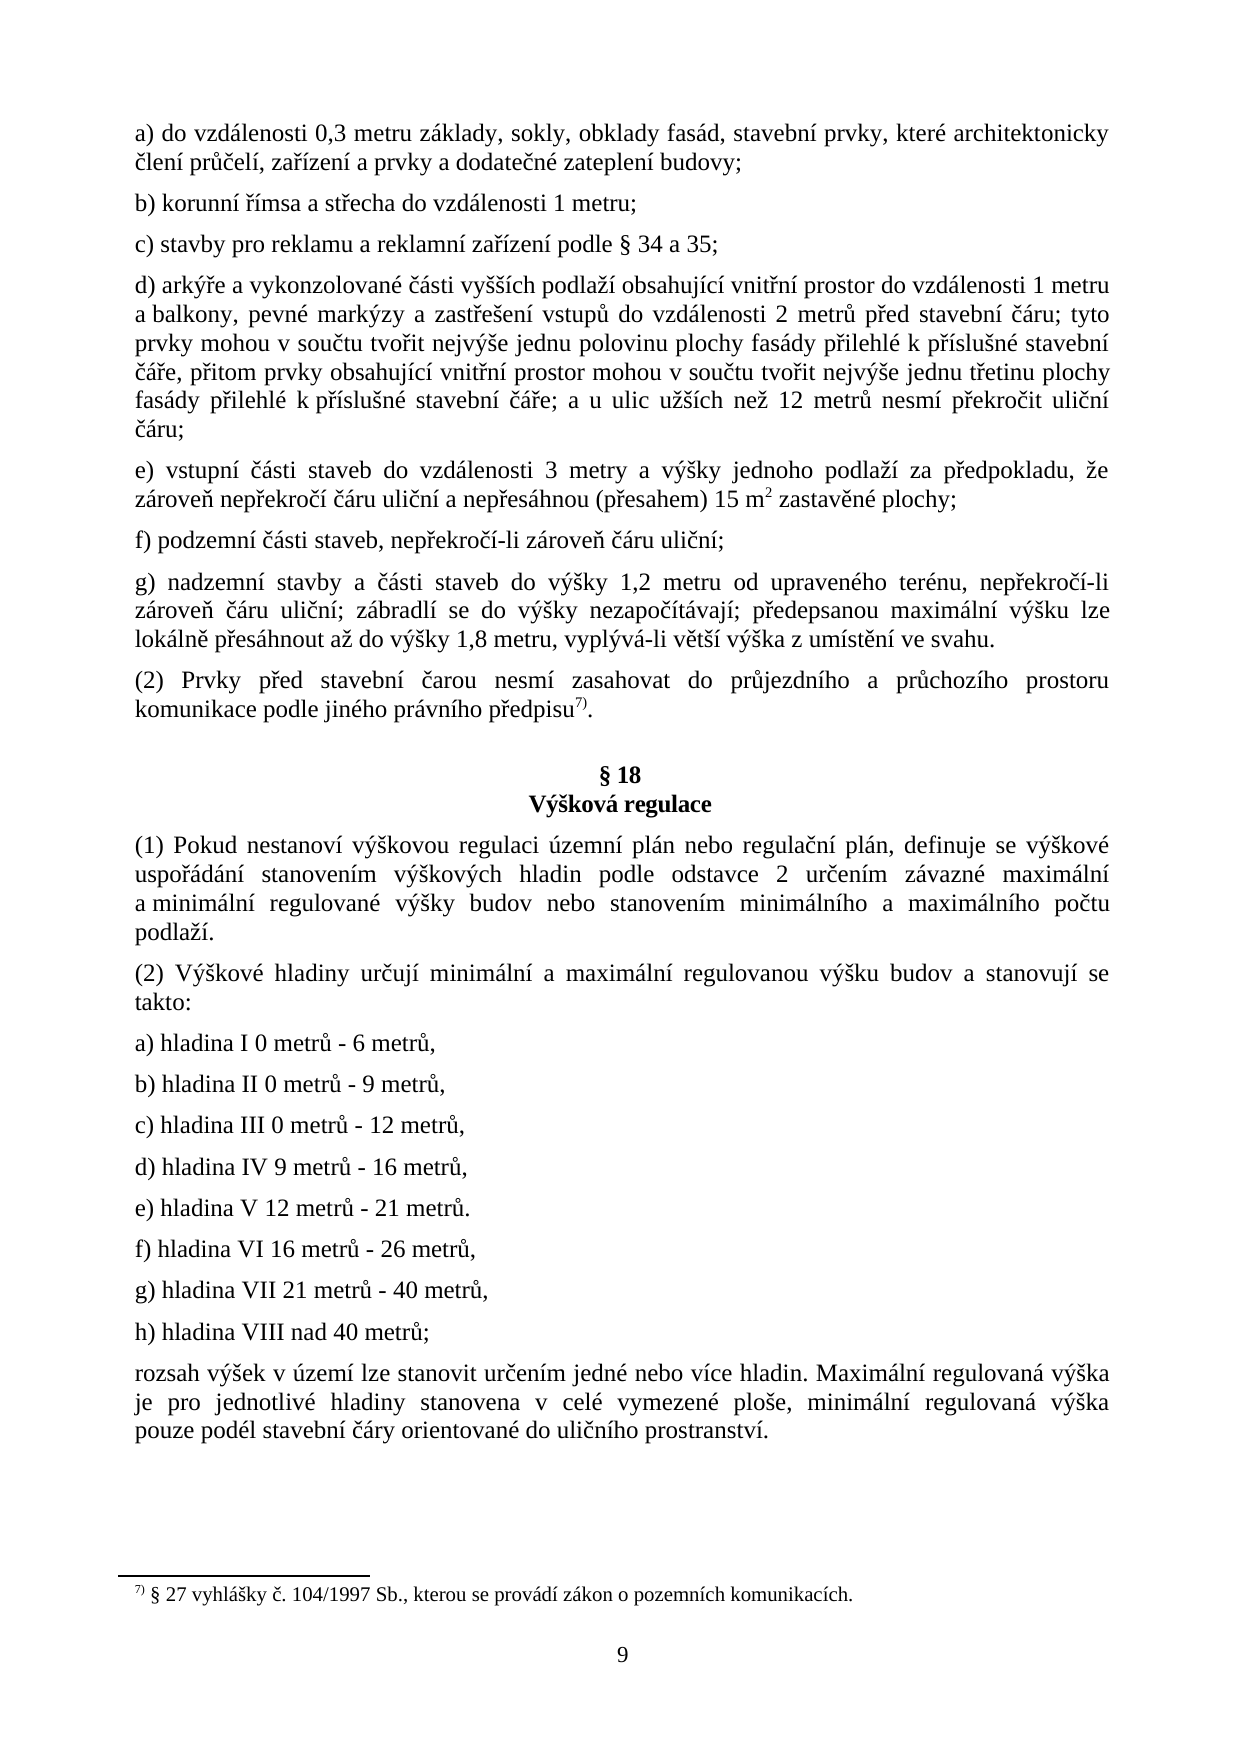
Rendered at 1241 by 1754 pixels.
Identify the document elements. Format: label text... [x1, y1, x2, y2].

text rozsah výšek v území lze stanovit určením jedné nebo více hladin. Maximální regulovaná výška je pro jednotlivé hladiny stanovena v celé vymezené ploše, minimální regulovaná výška pouze podél stavební čáry orientované do uličního prostranství. [134, 1358, 1111, 1444]
text a) do vzdálenosti 0,3 metru základy, sokly, obklady fasád, stavební prvky, které architektonicky člení průčelí, zařízení a prvky a dodatečné zateplení budovy; [134, 118, 1111, 176]
text c) hladina III 0 metrů - 12 metrů, [134, 1111, 1111, 1139]
text d) arkýře a vykonzolované části vyšších podlaží obsahující vnitřní prostor do vzdálenosti 1 metru a balkony, pevné markýzy a zastřešení vstupů do vzdálenosti 2 metrů před stavební čáru; tyto prvky mohou v součtu tvořit nejvýše jednu polovinu plochy fasády přilehlé k příslušné stavební čáře, přitom prvky obsahující vnitřní prostor mohou v součtu tvořit nejvýše jednu třetinu plochy fasády přilehlé k příslušné stavební čáře; a u ulic užších než 12 metrů nesmí překročit uliční čáru; [134, 271, 1111, 443]
text (2) Výškové hladiny určují minimální a maximální regulovanou výšku budov a stanovují se takto: [134, 958, 1111, 1016]
text h) hladina VIII nad 40 metrů; [134, 1317, 1111, 1346]
text b) hladina II 0 metrů - 9 metrů, [134, 1069, 1111, 1098]
text (1) Pokud nestanoví výškovou regulaci územní plán nebo regulační plán, definuje se výškové uspořádání stanovením výškových hladin podle odstavce 2 určením závazné maximální a minimální regulované výšky budov nebo stanovením minimálního a maximálního počtu podlaží. [134, 831, 1111, 946]
text f) hladina VI 16 metrů - 26 metrů, [134, 1234, 1111, 1263]
text g) nadzemní stavby a části staveb do výšky 1,2 metru od upraveného terénu, nepřekročí-li zároveň čáru uliční; zábradlí se do výšky nezapočítávají; předepsanou maximální výšku lze lokálně přesáhnout až do výšky 1,8 metru, vyplývá-li větší výška z umístění ve svahu. [134, 567, 1111, 653]
text g) hladina VII 21 metrů - 40 metrů, [134, 1276, 1111, 1304]
text b) korunní římsa a střecha do vzdálenosti 1 metru; [134, 188, 1111, 217]
subtitle Výšková regulace [135, 789, 1106, 818]
text a) hladina I 0 metrů - 6 metrů, [134, 1028, 1111, 1057]
text f) podzemní části staveb, nepřekročí-li zároveň čáru uliční; [134, 526, 1111, 554]
text e) hladina V 12 metrů - 21 metrů. [134, 1193, 1111, 1222]
text c) stavby pro reklamu a reklamní zařízení podle § 34 a 35; [134, 229, 1111, 258]
text (2) Prvky před stavební čarou nesmí zasahovat do průjezdního a průchozího prostoru komunikace podle jiného právního předpisu). [134, 666, 1111, 723]
text e) vstupní části staveb do vzdálenosti 3 metry a výšky jednoho podlaží za předpokladu, že zároveň nepřekročí čáru uliční a nepřesáhnou (přesahem) 15 m2 zastavěné plochy; [134, 456, 1111, 513]
text d) hladina IV 9 metrů - 16 metrů, [134, 1152, 1111, 1181]
subtitle § 18 [135, 761, 1106, 789]
